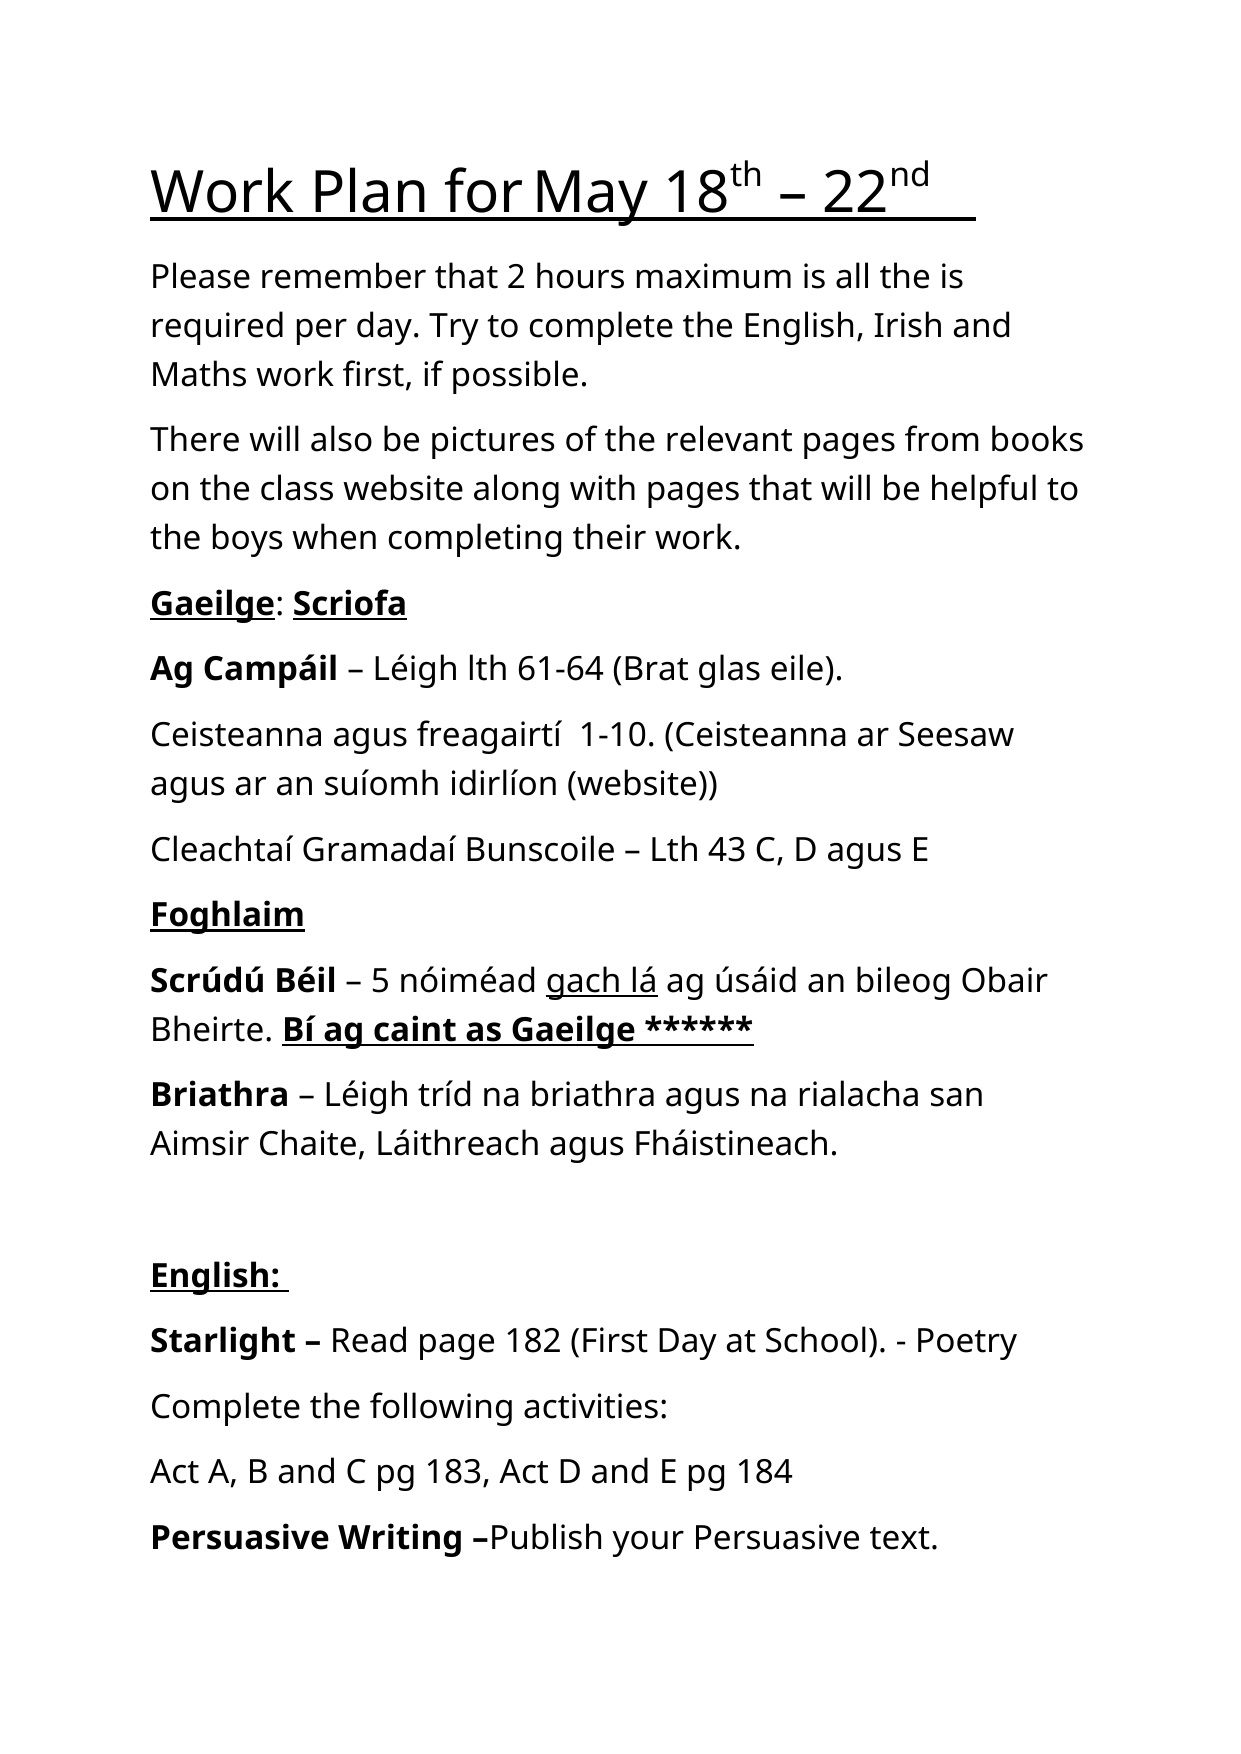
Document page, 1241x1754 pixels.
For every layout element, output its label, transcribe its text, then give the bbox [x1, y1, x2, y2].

text Cleachtaí Gramadaí Bunscoile – Lth 43 C, D agus E [150, 825, 1090, 871]
text Please remember that 2 hours maximum is all the is required per day. Try to complete the English, Irish and Maths work first, if possible. [150, 252, 1090, 396]
text Ceisteanna agus freagairtí 1-10. (Ceisteanna ar Seesaw agus ar an suíomh idirlíon (website)) [150, 711, 1090, 805]
text Work Plan for May 18th – 22nd [150, 150, 1090, 229]
text Act A, B and C pg 183, Act D and E pg 184 [150, 1448, 1090, 1494]
text Gaeilge: Scriofa [150, 579, 1090, 625]
text Persuasive Writing –Publish your Persuasive text. [150, 1514, 1090, 1559]
text English: [150, 1251, 1090, 1297]
text There will also be pictures of the relevant pages from books on the class website along with pages that will be helpful to the boys when completing their work. [150, 416, 1090, 559]
text Foghlaim [150, 891, 1090, 936]
text Briathra – Léigh tríd na briathra agus na rialacha san Aimsir Chaite, Láithreach agus Fháistineach. [150, 1071, 1090, 1166]
text Complete the following activities: [150, 1383, 1090, 1428]
text Ag Campáil – Léigh lth 61-64 (Brat glas eile). [150, 645, 1090, 691]
text Scrúdú Béil – 5 nóiméad gach lá ag úsáid an bileog Obair Bheirte. Bí ag caint as Gaeilge ****** [150, 957, 1090, 1051]
text Starlight – Read page 182 (First Day at School). - Poetry [150, 1317, 1090, 1362]
